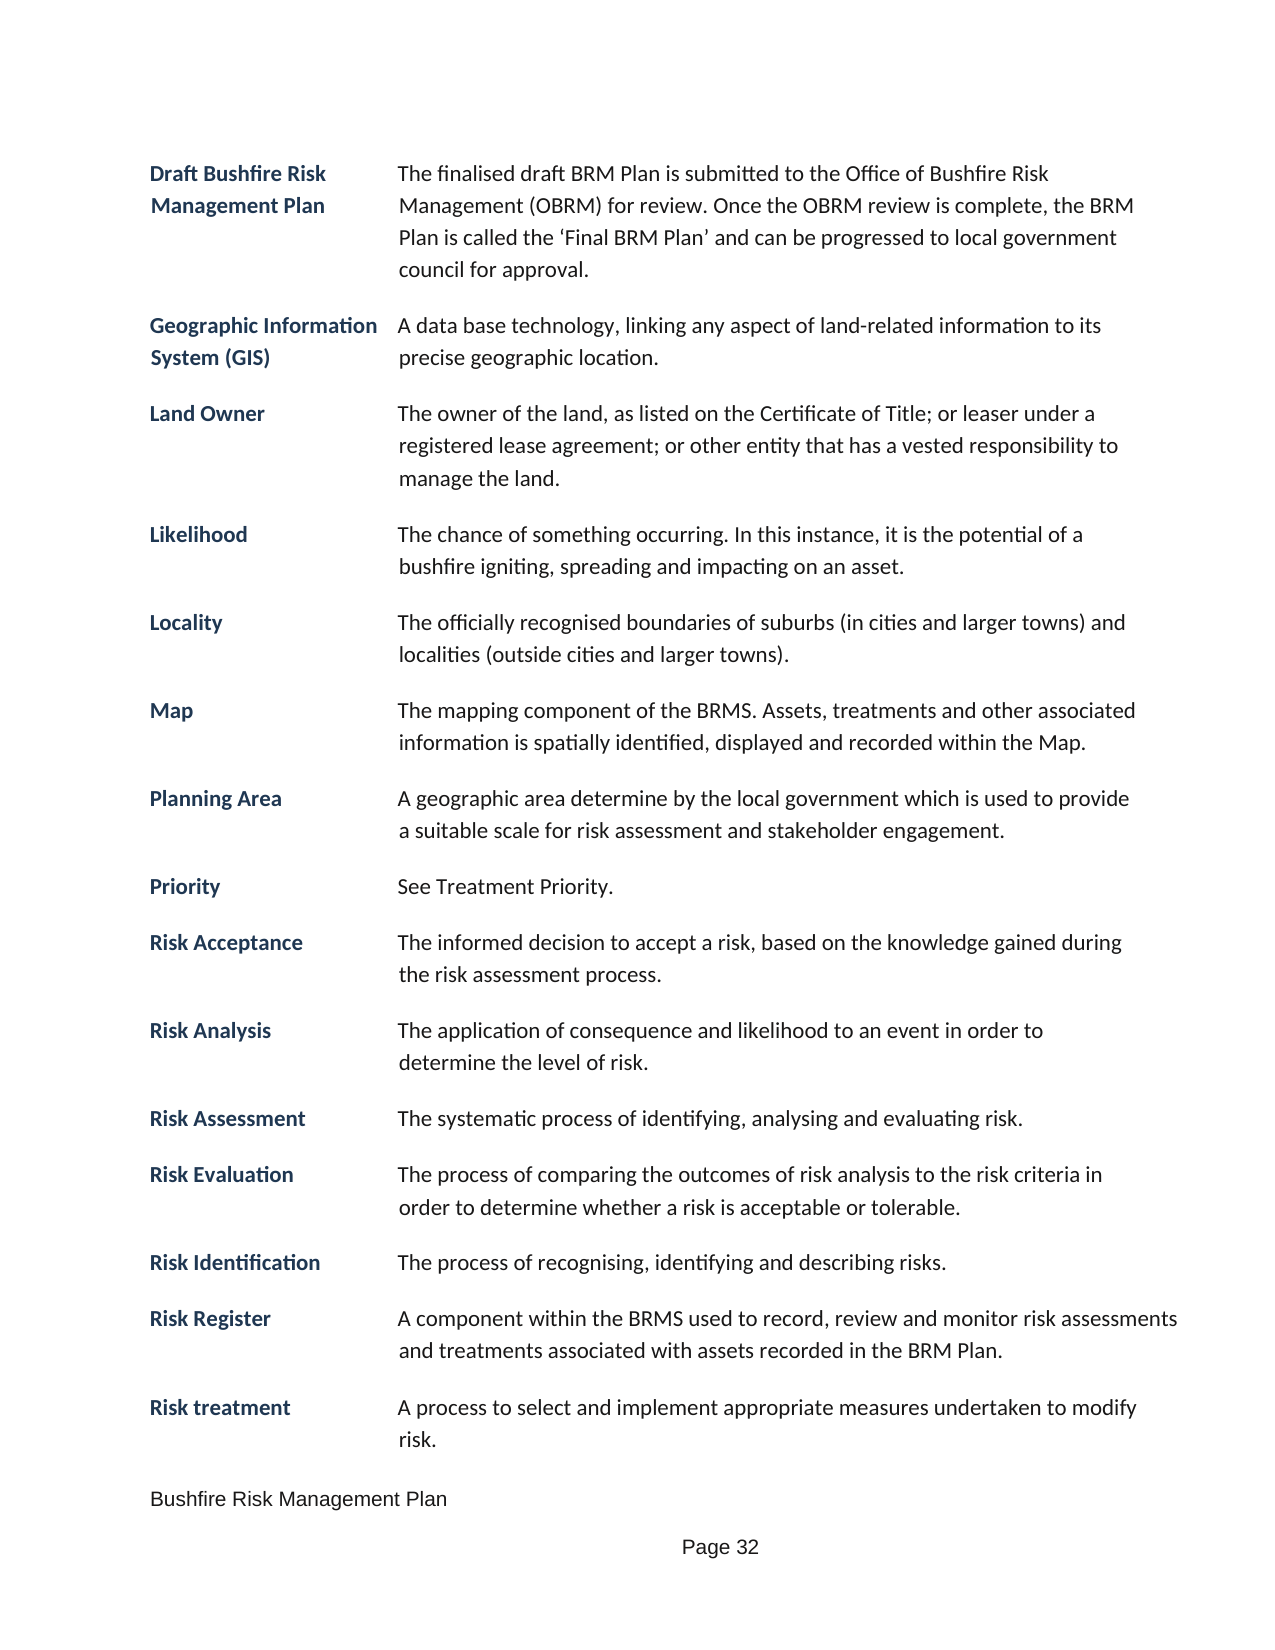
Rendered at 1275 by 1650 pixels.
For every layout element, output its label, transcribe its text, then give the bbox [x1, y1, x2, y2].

table_cell Land Owner [150, 391, 386, 511]
table_cell The chance of something occurring. In this instance, it is the potential of a bushfire igniting, spreading and impacting on an asset. [386, 511, 1154, 599]
table_cell Map [150, 687, 386, 775]
table_cell A data base technology, linking any aspect of land-related information to its precise geographic location. [386, 303, 1154, 391]
table_cell The informed decision to accept a risk, based on the knowledge gained during the risk assessment process. [386, 919, 1154, 1007]
table_header Draft Bushfire Risk Management Plan [150, 150, 386, 302]
table_cell The owner of the land, as listed on the Certificate of Title; or leaser under a registered lease agreement; or other entity that has a vested responsibility to manage the land. [386, 391, 1154, 511]
table_cell The systematic process of identifying, analysing and evaluating risk. [386, 1096, 1154, 1152]
table_cell Risk Identification [150, 1240, 386, 1296]
table_cell Priority [150, 864, 386, 919]
table_cell A component within the BRMS used to record, review and monitor risk assessments and treatments associated with assets recorded in the BRM Plan. [386, 1296, 1154, 1384]
table_cell A geographic area determine by the local government which is used to provide a suitable scale for risk assessment and stakeholder engagement. [386, 775, 1154, 863]
table_cell Planning Area [150, 775, 386, 863]
table_cell The process of recognising, identifying and describing risks. [386, 1240, 1154, 1296]
table_cell The process of comparing the outcomes of risk analysis to the risk criteria in order to determine whether a risk is acceptable or tolerable. [386, 1152, 1154, 1240]
table_cell The mapping component of the BRMS. Assets, treatments and other associated information is spatially identified, displayed and recorded within the Map. [386, 687, 1154, 775]
table_cell Locality [150, 599, 386, 687]
table_cell Risk Analysis [150, 1008, 386, 1096]
table_cell The application of consequence and likelihood to an event in order to determine the level of risk. [386, 1008, 1154, 1096]
table_cell See Treatment Priority. [386, 864, 1154, 919]
table_cell Risk treatment [150, 1384, 386, 1472]
table_cell Risk Acceptance [150, 919, 386, 1007]
table_header The finalised draft BRM Plan is submitted to the Office of Bushfire Risk Management (OBRM) for review. Once the OBRM review is complete, the BRM Plan is called the ‘Final BRM Plan’ and can be progressed to local government council for approval. [386, 150, 1154, 302]
table_cell Likelihood [150, 511, 386, 599]
table_cell Geographic Information System (GIS) [150, 303, 386, 391]
table_cell The officially recognised boundaries of suburbs (in cities and larger towns) and localities (outside cities and larger towns). [386, 599, 1154, 687]
table_cell Risk Assessment [150, 1096, 386, 1152]
table_cell Risk Evaluation [150, 1152, 386, 1240]
table_cell A process to select and implement appropriate measures undertaken to modify risk. [386, 1384, 1154, 1472]
table_cell Risk Register [150, 1296, 386, 1384]
